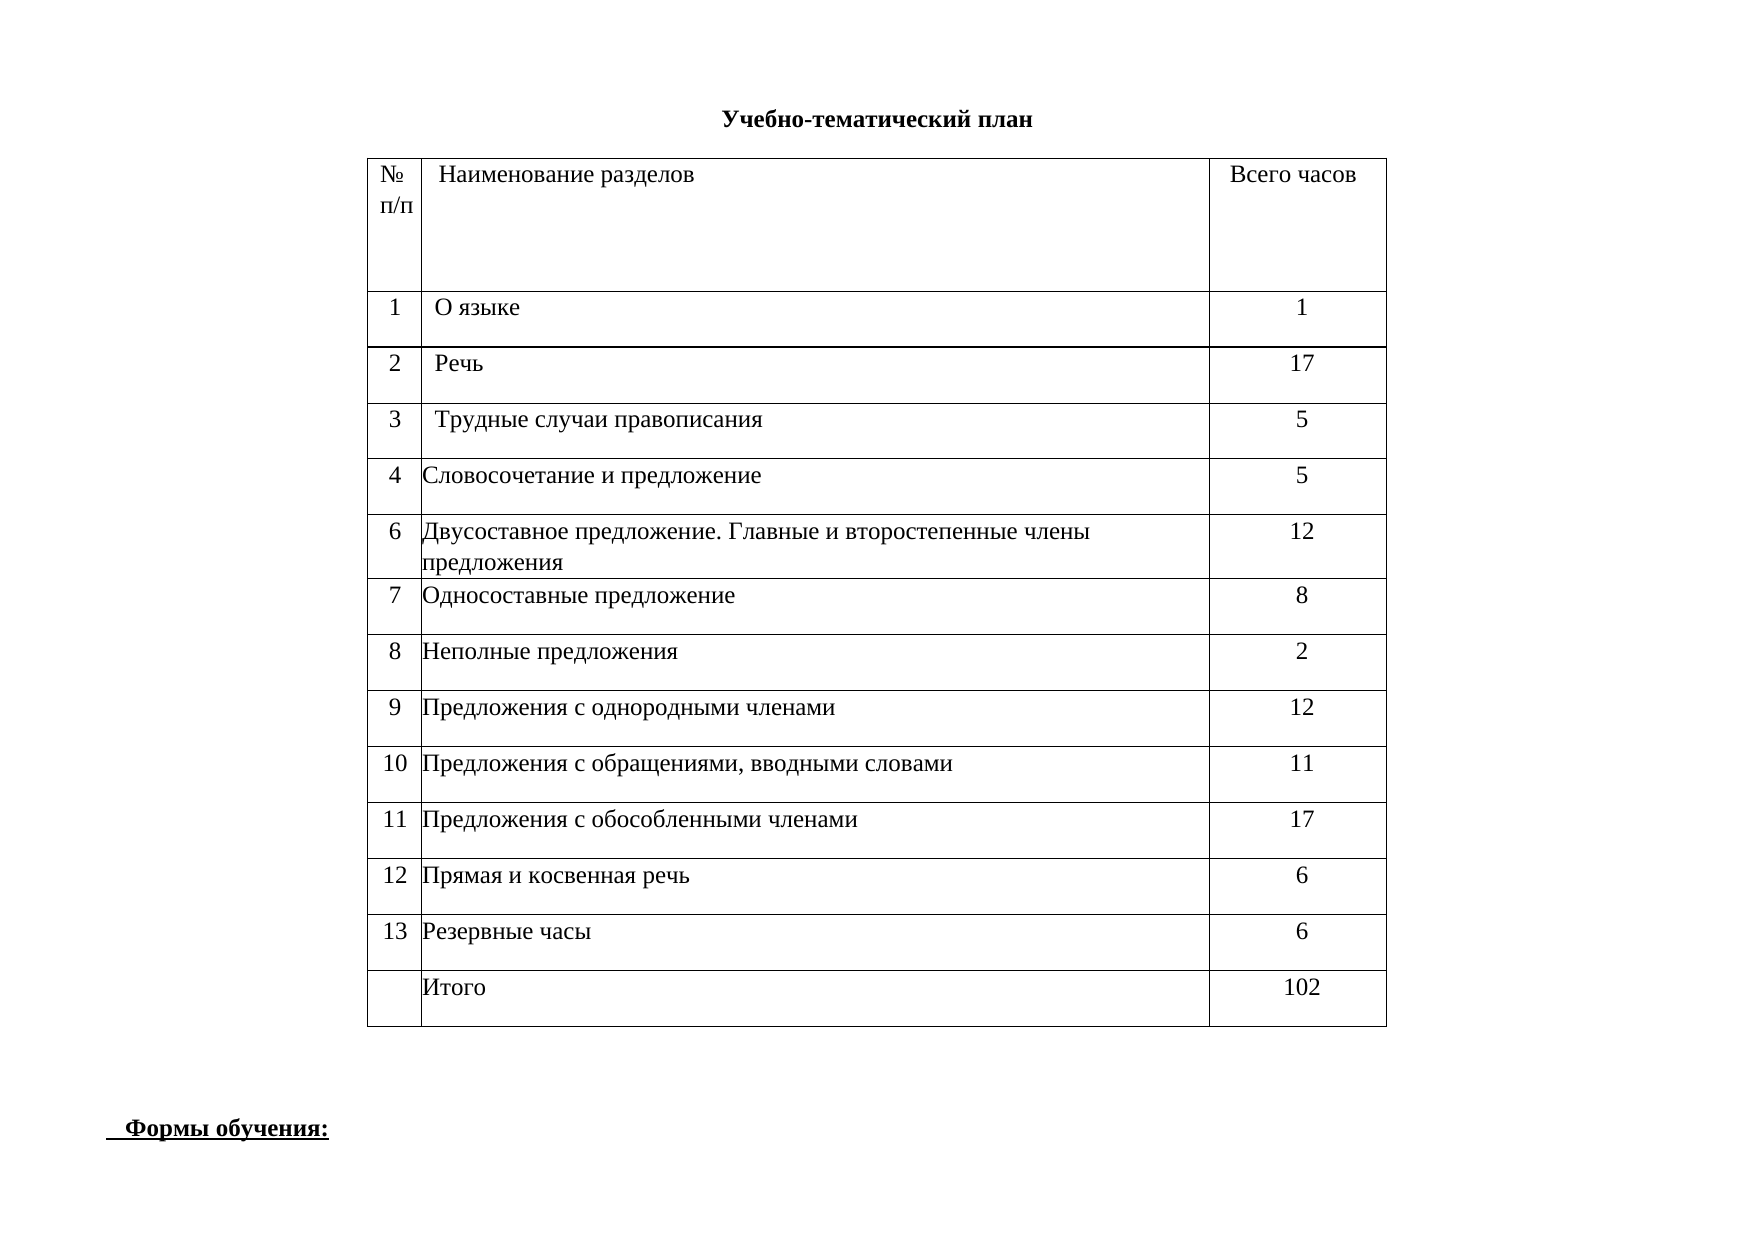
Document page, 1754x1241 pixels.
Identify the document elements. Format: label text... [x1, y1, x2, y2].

table_header № п/п [368, 159, 421, 291]
table_cell Односоставные предложение [422, 579, 1209, 634]
table_cell 3 [368, 404, 421, 458]
table_cell 10 [368, 747, 421, 802]
table_cell Предложения с обособленными членами [422, 803, 1209, 858]
table_cell 12 [1210, 515, 1386, 578]
table_cell 17 [1210, 348, 1386, 402]
table_cell Предложения с однородными членами [422, 691, 1209, 746]
table_cell 11 [368, 803, 421, 858]
table_cell Двусоставное предложение. Главные и второстепенные члены предложения [422, 515, 1209, 578]
table_header Наименование разделов [422, 159, 1209, 291]
table_cell [368, 971, 421, 1026]
table_cell Словосочетание и предложение [422, 459, 1209, 514]
table_cell 12 [1210, 691, 1386, 746]
table_cell 6 [1210, 859, 1386, 914]
table_cell Неполные предложения [422, 635, 1209, 690]
table_cell 7 [368, 579, 421, 634]
table_cell 2 [368, 348, 421, 402]
table_cell Итого [422, 971, 1209, 1026]
table_header Всего часов [1210, 159, 1386, 291]
table_cell Трудные случаи правописания [422, 404, 1209, 458]
table_cell 102 [1210, 971, 1386, 1026]
table_cell Речь [422, 348, 1209, 402]
table_cell Прямая и косвенная речь [422, 859, 1209, 914]
table_cell 12 [368, 859, 421, 914]
table_cell О языке [422, 292, 1209, 346]
table_cell 6 [368, 515, 421, 578]
table_cell 1 [368, 292, 421, 346]
table_cell 13 [368, 915, 421, 970]
table_cell 5 [1210, 459, 1386, 514]
text Учебно-тематический план [75, 104, 1679, 132]
table_cell 6 [1210, 915, 1386, 970]
table_cell 9 [368, 691, 421, 746]
table_cell 17 [1210, 803, 1386, 858]
table_cell Предложения с обращениями, вводными словами [422, 747, 1209, 802]
table_cell 4 [368, 459, 421, 514]
table_cell Резервные часы [422, 915, 1209, 970]
table_cell 2 [1210, 635, 1386, 690]
table_cell 5 [1210, 404, 1386, 458]
table_cell 11 [1210, 747, 1386, 802]
table_cell 8 [368, 635, 421, 690]
table_cell 8 [1210, 579, 1386, 634]
table_cell 1 [1210, 292, 1386, 346]
text Формы обучения: [75, 1113, 1679, 1142]
